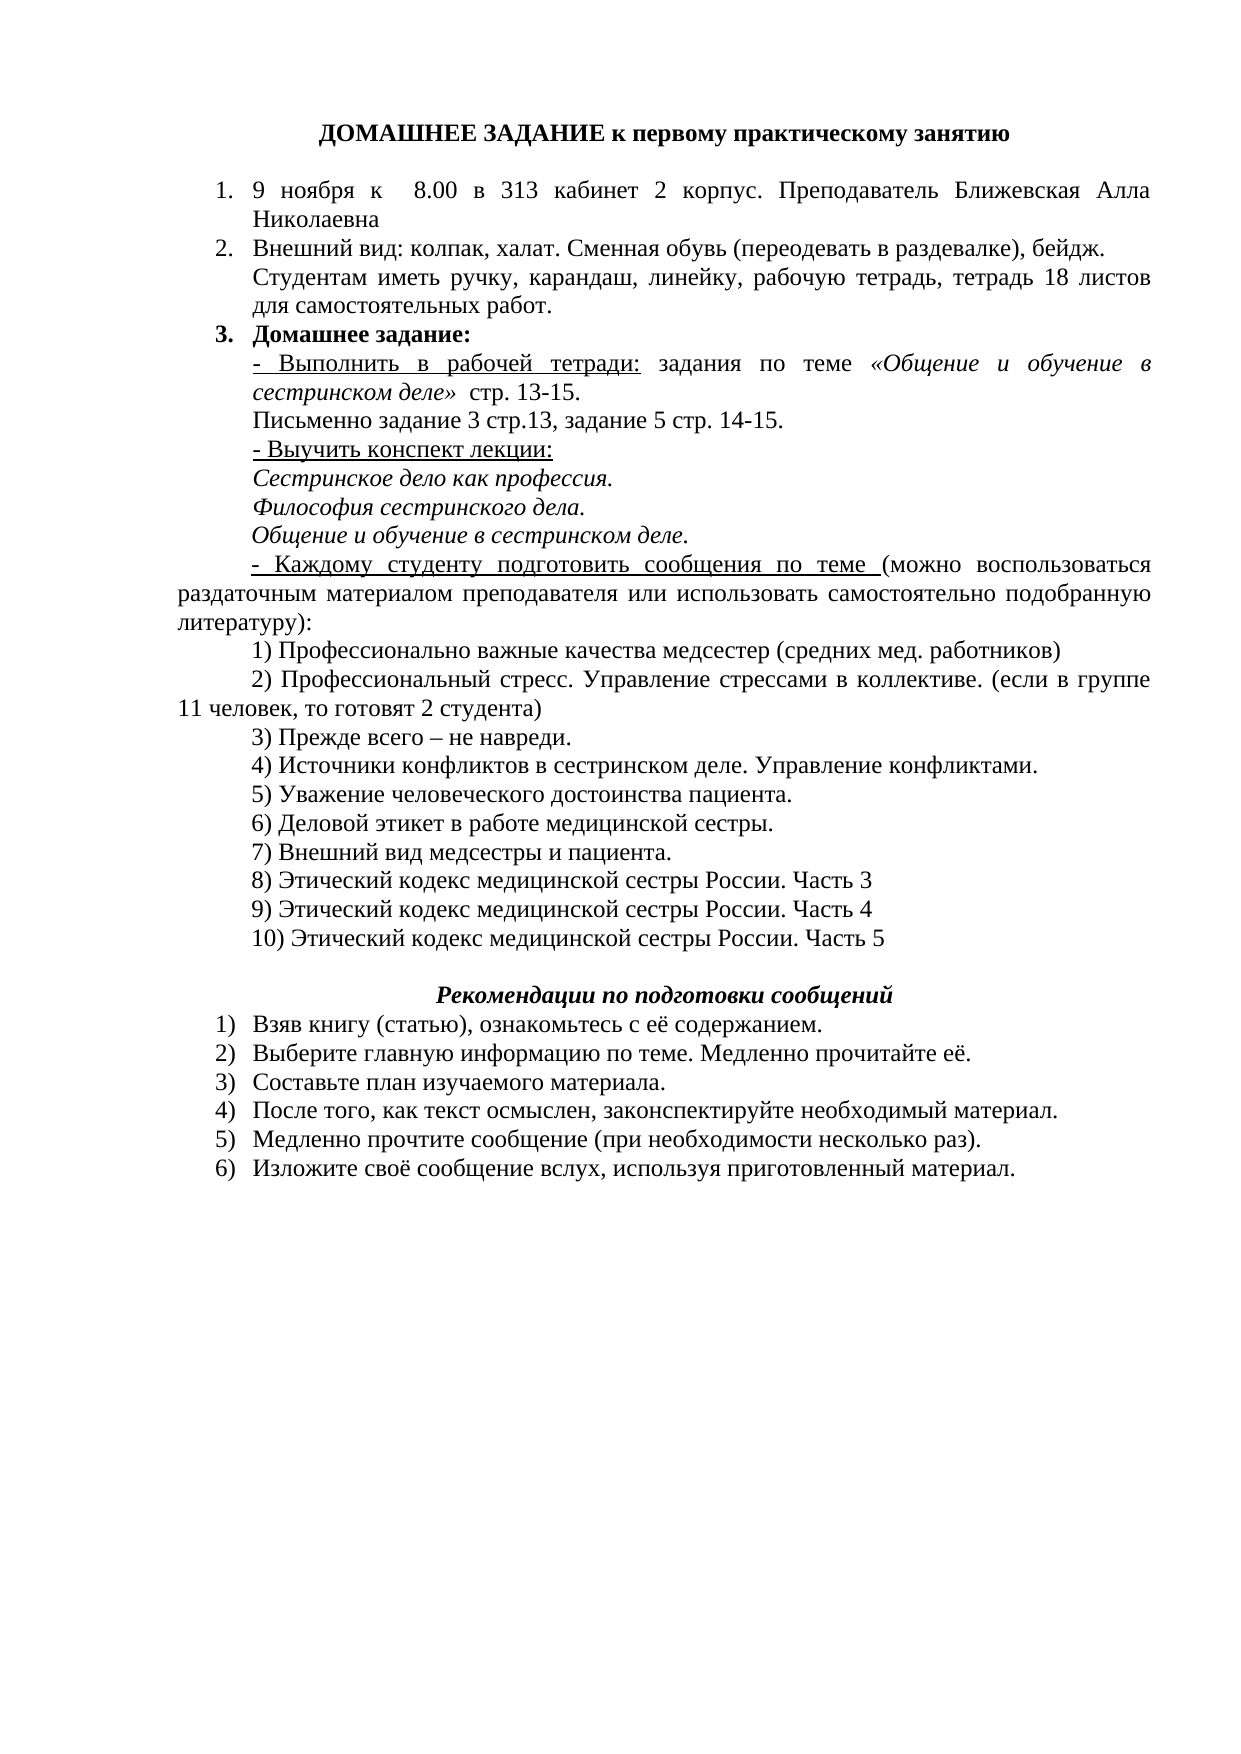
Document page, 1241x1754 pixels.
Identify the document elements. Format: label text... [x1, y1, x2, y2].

text - Каждому студенту подготовить сообщения по теме (можно воспользоваться раздаточным материалом преподавателя или использовать самостоятельно подобранную литературу): [177, 549, 1152, 636]
list Составьте план изучаемого материала. [215, 1067, 1152, 1096]
text 7) Внешний вид медсестры и пациента. [177, 837, 1152, 866]
text 9) Этический кодекс медицинской сестры России. Часть 4 [177, 894, 1152, 923]
text 8) Этический кодекс медицинской сестры России. Часть 3 [177, 866, 1152, 894]
text 6) Деловой этикет в работе медицинской сестры. [177, 808, 1152, 837]
text - Выучить конспект лекции: [252, 434, 1152, 463]
text Сестринское дело как профессия. [252, 463, 1152, 492]
list Домашнее задание: [215, 319, 1152, 348]
text Философия сестринского дела. [252, 492, 1152, 521]
list Изложите своё сообщение вслух, используя приготовленный материал. [215, 1153, 1152, 1182]
text 10) Этический кодекс медицинской сестры России. Часть 5 [177, 923, 1152, 952]
text 5) Уважение человеческого достоинства пациента. [177, 779, 1152, 808]
text Рекомендации по подготовки сообщений [177, 981, 1152, 1009]
text 3) Прежде всего – не навреди. [177, 722, 1152, 751]
text 4) Источники конфликтов в сестринском деле. Управление конфликтами. [177, 751, 1152, 779]
list Медленно прочтите сообщение (при необходимости несколько раз). [215, 1124, 1152, 1153]
list После того, как текст осмыслен, законспектируйте необходимый материал. [215, 1096, 1152, 1124]
text Письменно задание 3 стр.13, задание 5 стр. 14-15. [252, 406, 1152, 434]
list Внешний вид: колпак, халат. Сменная обувь (переодевать в раздевалке), бейдж. [215, 233, 1152, 262]
text 2) Профессиональный стресс. Управление стрессами в коллективе. (если в группе 11 человек, то готовят 2 студента) [177, 664, 1152, 722]
text Студентам иметь ручку, карандаш, линейку, рабочую тетрадь, тетрадь 18 листов для самостоятельных работ. [252, 262, 1152, 319]
text ДОМАШНЕЕ ЗАДАНИЕ к первому практическому занятию [177, 118, 1152, 147]
list Взяв книгу (статью), ознакомьтесь с её содержанием. [215, 1009, 1152, 1038]
list 9 ноября к 8.00 в 313 кабинет 2 корпус. Преподаватель Ближевская Алла Николаевна [215, 176, 1152, 233]
text - Выполнить в рабочей тетради: задания по теме «Общение и обучение в сестринском деле» стр. 13-15. [252, 348, 1152, 406]
text Общение и обучение в сестринском деле. [177, 521, 1152, 549]
text 1) Профессионально важные качества медсестер (средних мед. работников) [177, 636, 1152, 664]
list Выберите главную информацию по теме. Медленно прочитайте её. [215, 1038, 1152, 1067]
